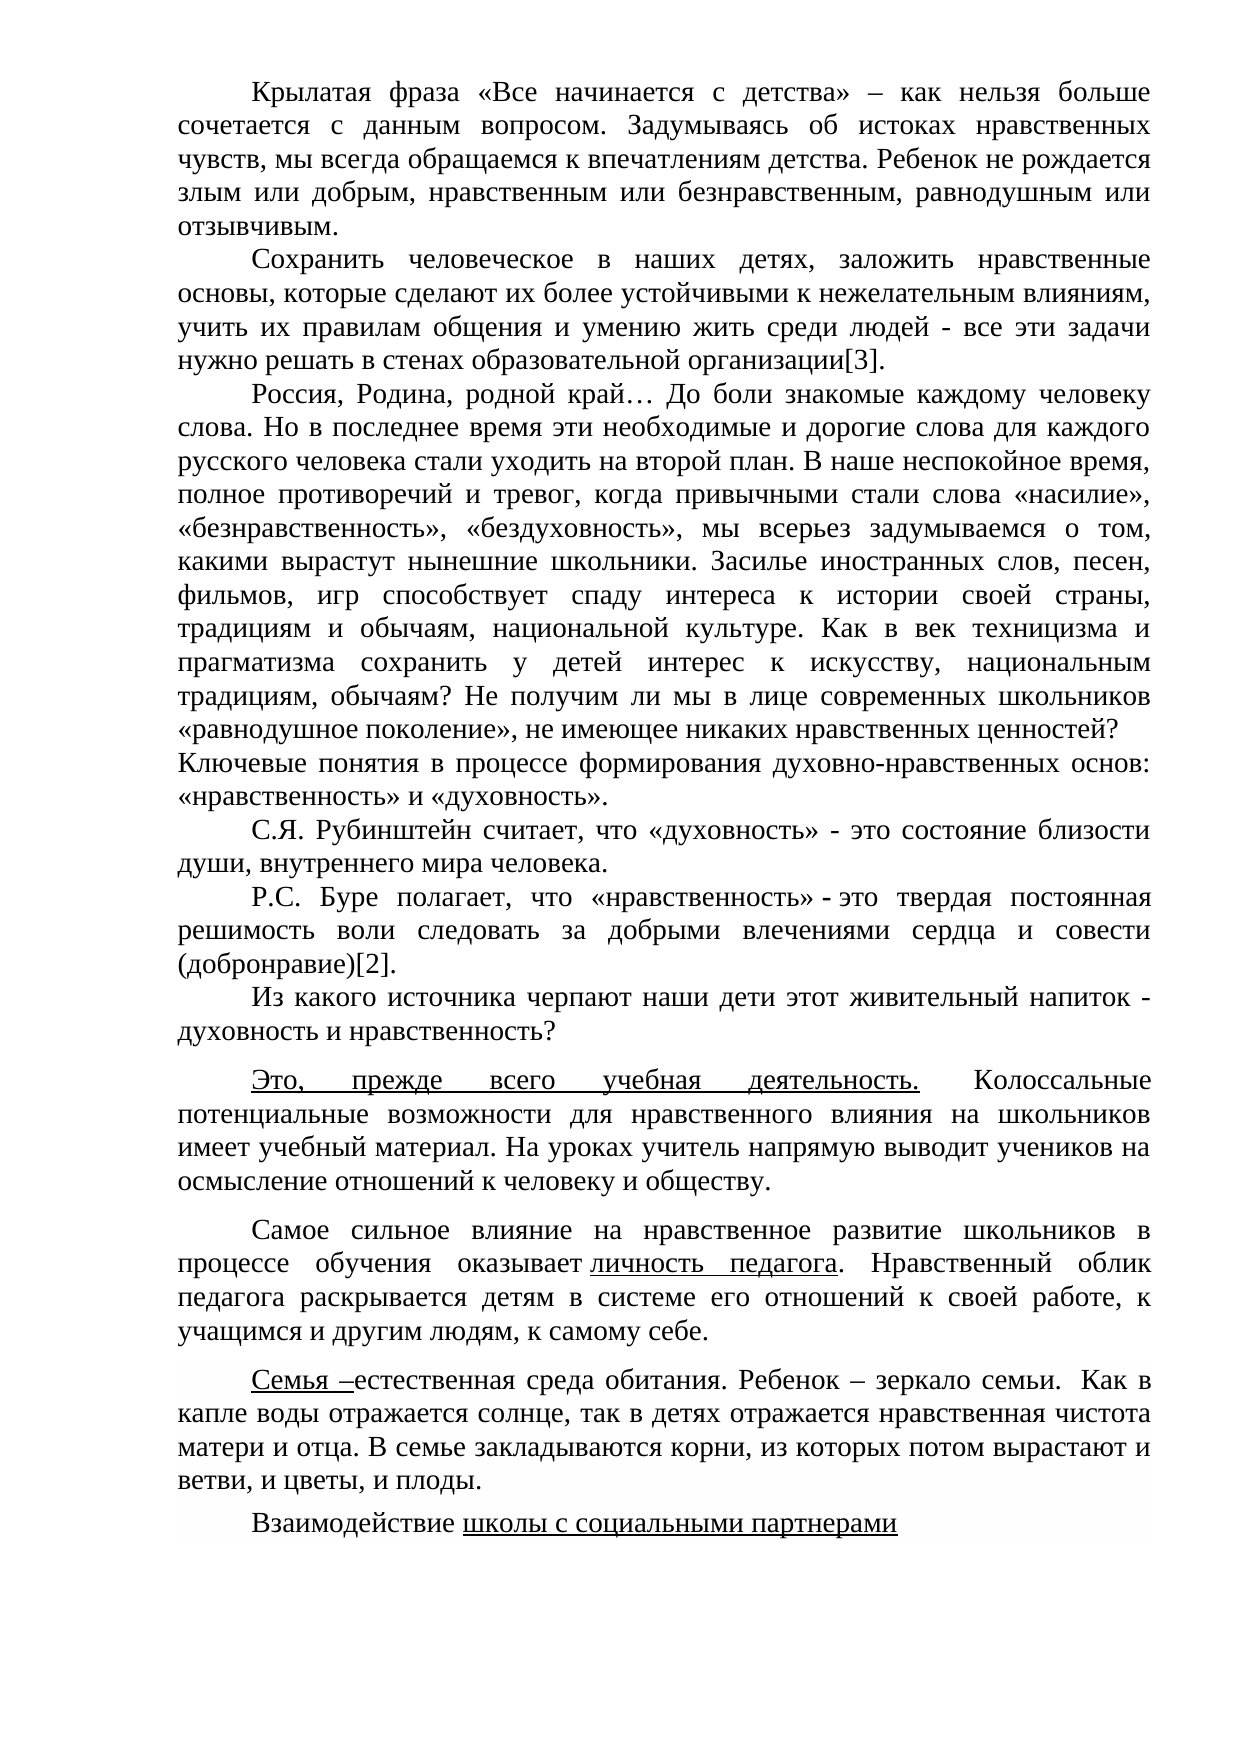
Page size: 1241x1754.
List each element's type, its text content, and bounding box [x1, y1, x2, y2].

text С.Я. Рубинштейн считает, что «духовность» - это состояние близости души, внутреннего мира человека. [177, 812, 1152, 879]
text Из какого источника черпают наши дети этот живительный напиток - духовность и нравственность? [177, 979, 1152, 1047]
text Семья –естественная среда обитания. Ребенок – зеркало семьи. Как в капле воды отражается солнце, так в детях отражается нравственная чистота матери и отца. В семье закладываются корни, из которых потом вырастают и ветви, и цветы, и плоды. [177, 1362, 1152, 1496]
text Ключевые понятия в процессе формирования духовно-нравственных основ: «нравственность» и «духовность». [177, 745, 1152, 812]
text Самое сильное влияние на нравственное развитие школьников в процессе обучения оказывает личность педагога. Нравственный облик педагога раскрывается детям в системе его отношений к своей работе, к учащимся и другим людям, к самому себе. [177, 1212, 1152, 1346]
text Р.С. Буре полагает, что «нравственность» - это твердая постоянная решимость воли следовать за добрыми влечениями сердца и совести (добронравие)[2]. [177, 879, 1152, 979]
text Взаимодействие школы с социальными партнерами [177, 1505, 1152, 1539]
text Россия, Родина, родной край… До боли знакомые каждому человеку слова. Но в последнее время эти необходимые и дорогие слова для каждого русского человека стали уходить на второй план. В наше неспокойное время, полное противоречий и тревог, когда привычными стали слова «насилие», «безнравственность», «бездуховность», мы всерьез задумываемся о том, какими вырастут нынешние школьники. Засилье иностранных слов, песен, фильмов, игр способствует спаду интереса к истории своей страны, традициям и обычаям, национальной культуре. Как в век техницизма и прагматизма сохранить у детей интерес к искусству, национальным традициям, обычаям? Не получим ли мы в лице современных школьников «равнодушное поколение», не имеющее никаких нравственных ценностей? [177, 376, 1152, 745]
text Сохранить человеческое в наших детях, заложить нравственные основы, которые сделают их более устойчивыми к нежелательным влияниям, учить их правилам общения и умению жить среди людей - все эти задачи нужно решать в стенах образовательной организации[3]. [177, 242, 1152, 376]
text Это, прежде всего учебная деятельность. Колоссальные потенциальные возможности для нравственного влияния на школьников имеет учебный материал. На уроках учитель напрямую выводит учеников на осмысление отношений к человеку и обществу. [177, 1062, 1152, 1196]
text Крылатая фраза «Все начинается с детства» – как нельзя больше сочетается с данным вопросом. Задумываясь об истоках нравственных чувств, мы всегда обращаемся к впечатлениям детства. Ребенок не рождается злым или добрым, нравственным или безнравственным, равнодушным или отзывчивым. [177, 74, 1152, 242]
